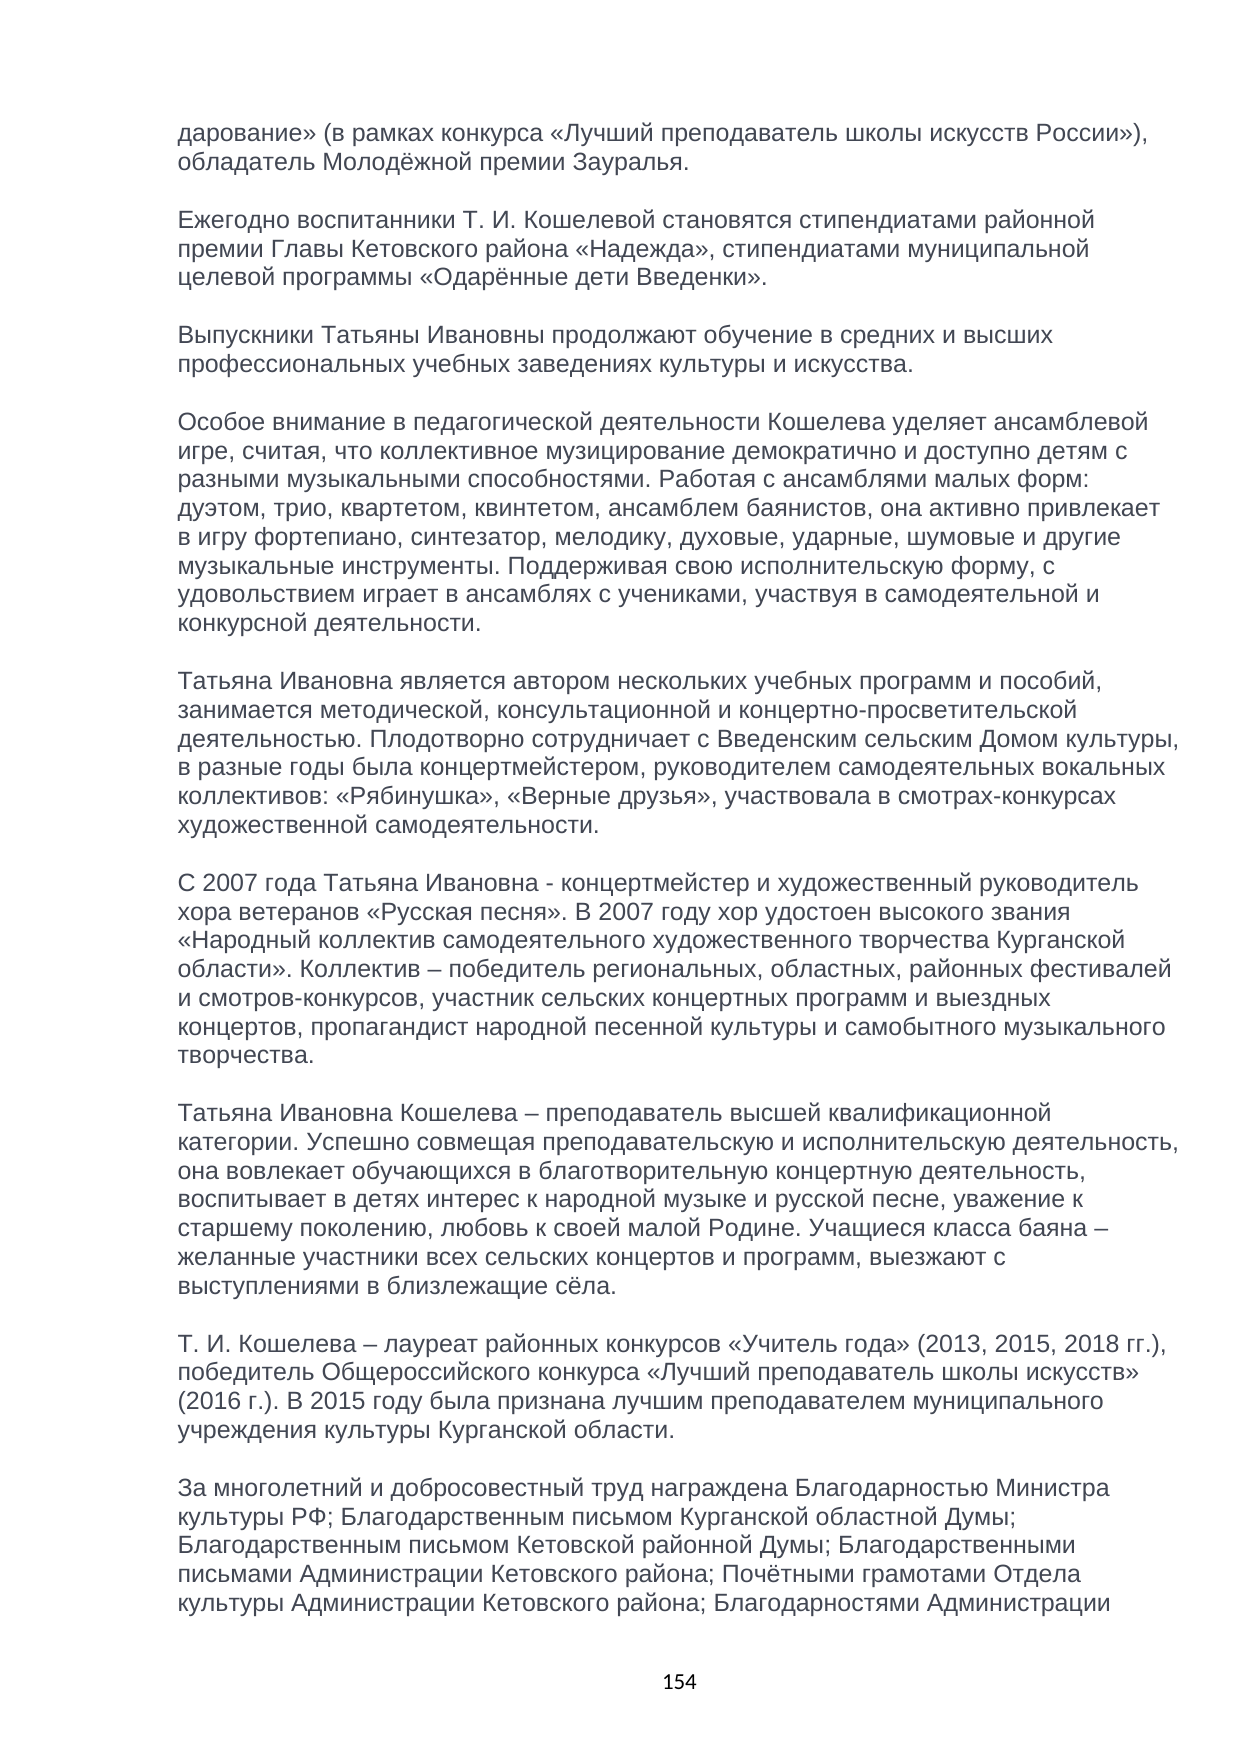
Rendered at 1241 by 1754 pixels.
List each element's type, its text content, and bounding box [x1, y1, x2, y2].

text Выпускники Татьяны Ивановны продолжают обучение в средних и высших профессиональных учебных заведениях культуры и искусства. [177, 320, 1181, 378]
text Татьяна Ивановна Кошелева – преподаватель высшей квалификационной категории. Успешно совмещая преподавательскую и исполнительскую деятельность, она вовлекает обучающихся в благотворительную концертную деятельность, воспитывает в детях интерес к народной музыке и русской песне, уважение к старшему поколению, любовь к своей малой Родине. Учащиеся класса баяна – желанные участники всех сельских концертов и программ, выезжают с выступлениями в близлежащие сёла. [177, 1098, 1181, 1299]
text Особое внимание в педагогической деятельности Кошелева уделяет ансамблевой игре, считая, что коллективное музицирование демократично и доступно детям с разными музыкальными способностями. Работая с ансамблями малых форм: дуэтом, трио, квартетом, квинтетом, ансамблем баянистов, она активно привлекает в игру фортепиано, синтезатор, мелодику, духовые, ударные, шумовые и другие музыкальные инструменты. Поддерживая свою исполнительскую форму, с удовольствием играет в ансамблях с учениками, участвуя в самодеятельной и конкурсной деятельности. [177, 407, 1181, 637]
text Ежегодно воспитанники Т. И. Кошелевой становятся стипендиатами районной премии Главы Кетовского района «Надежда», стипендиатами муниципальной целевой программы «Одарённые дети Введенки». [177, 205, 1181, 291]
text С 2007 года Татьяна Ивановна - концертмейстер и художественный руководитель хора ветеранов «Русская песня». В 2007 году хор удостоен высокого звания «Народный коллектив самодеятельного художественного творчества Курганской области». Коллектив – победитель региональных, областных, районных фестивалей и смотров-конкурсов, участник сельских концертных программ и выездных концертов, пропагандист народной песенной культуры и самобытного музыкального творчества. [177, 868, 1181, 1069]
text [177, 1473, 1181, 1616]
text Т. И. Кошелева – лауреат районных конкурсов «Учитель года» (2013, 2015, 2018 гг.), победитель Общероссийского конкурса «Лучший преподаватель школы искусств» (2016 г.). В 2015 году была признана лучшим преподавателем муниципального учреждения культуры Курганской области. [177, 1328, 1181, 1443]
text Татьяна Ивановна является автором нескольких учебных программ и пособий, занимается методической, консультационной и концертно-просветительской деятельностью. Плодотворно сотрудничает с Введенским сельским Домом культуры, в разные годы была концертмейстером, руководителем самодеятельных вокальных коллективов: «Рябинушка», «Верные друзья», участвовала в смотрах-конкурсах художественной самодеятельности. [177, 666, 1181, 838]
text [177, 118, 1181, 176]
